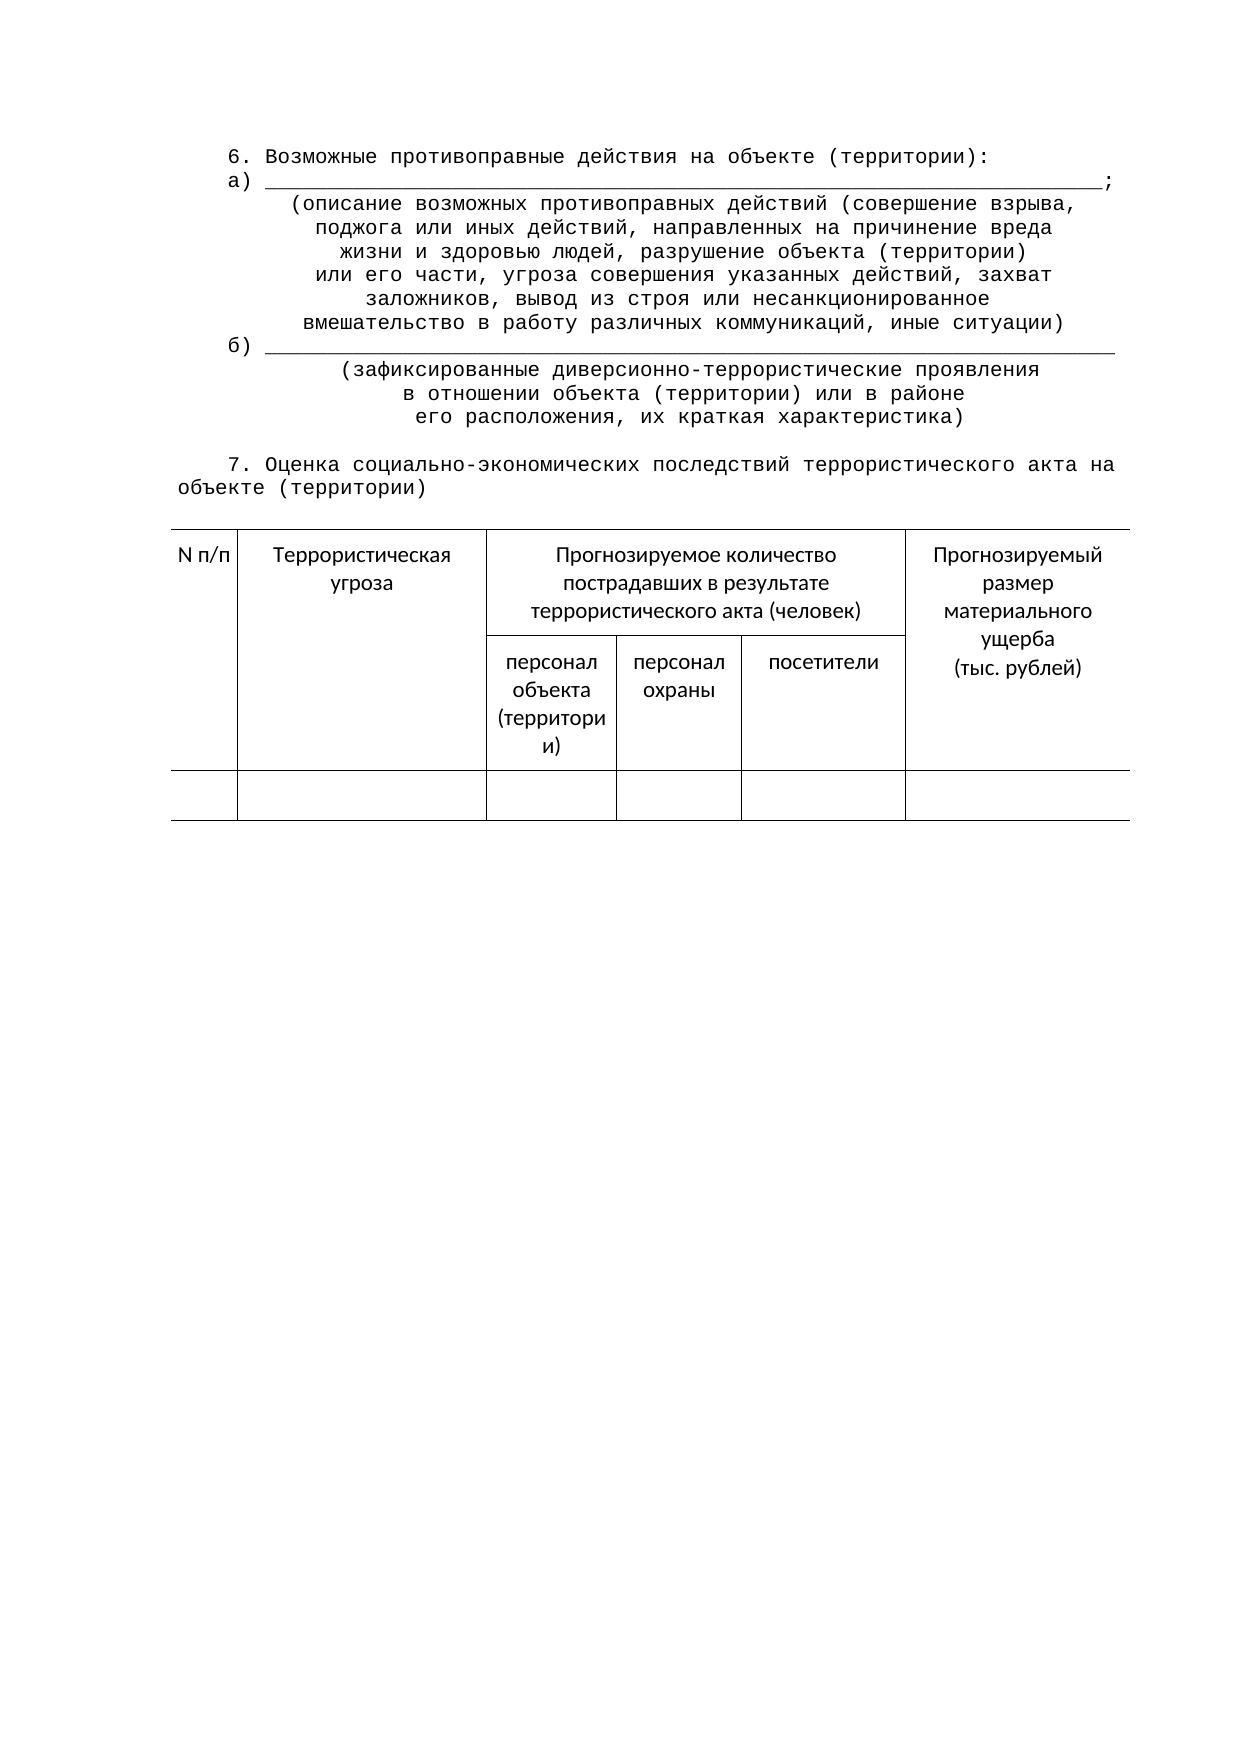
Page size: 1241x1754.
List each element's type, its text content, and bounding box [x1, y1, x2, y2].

text объекте (территории) [177, 477, 1152, 501]
text поджога или иных действий, направленных на причинение вреда [177, 217, 1152, 241]
table_cell [171, 771, 237, 820]
table_cell персонал объекта (территории) [487, 636, 616, 769]
text или его части, угроза совершения указанных действий, захват [177, 264, 1152, 288]
text а) ___________________________________________________________________; [177, 170, 1152, 193]
text жизни и здоровью людей, разрушение объекта (территории) [177, 241, 1152, 264]
text заложников, вывод из строя или несанкционированное [177, 288, 1152, 312]
table_header Террористическая угроза [238, 530, 486, 769]
table_cell [238, 771, 486, 820]
text вмешательство в работу различных коммуникаций, иные ситуации) [177, 312, 1152, 335]
table_cell [742, 771, 905, 820]
table_header Прогнозируемое количество пострадавших в результате террористического акта (человек) [487, 530, 905, 635]
table_cell [617, 771, 741, 820]
text (описание возможных противоправных действий (совершение взрыва, [177, 193, 1152, 217]
table_header Прогнозируемый размер материального ущерба (тыс. рублей) [906, 530, 1130, 769]
text его расположения, их краткая характеристика) [177, 406, 1152, 430]
table_cell [906, 771, 1130, 820]
text в отношении объекта (территории) или в районе [177, 383, 1152, 406]
text (зафиксированные диверсионно-террористические проявления [177, 359, 1152, 383]
table_cell персонал охраны [617, 636, 741, 769]
text 7. Оценка социально-экономических последствий террористического акта на [177, 453, 1152, 477]
table_cell посетители [742, 636, 905, 769]
table_cell [487, 771, 616, 820]
table_header N п/п [171, 530, 237, 769]
text б) ____________________________________________________________________ [177, 335, 1152, 359]
text 6. Возможные противоправные действия на объекте (территории): [177, 146, 1152, 170]
